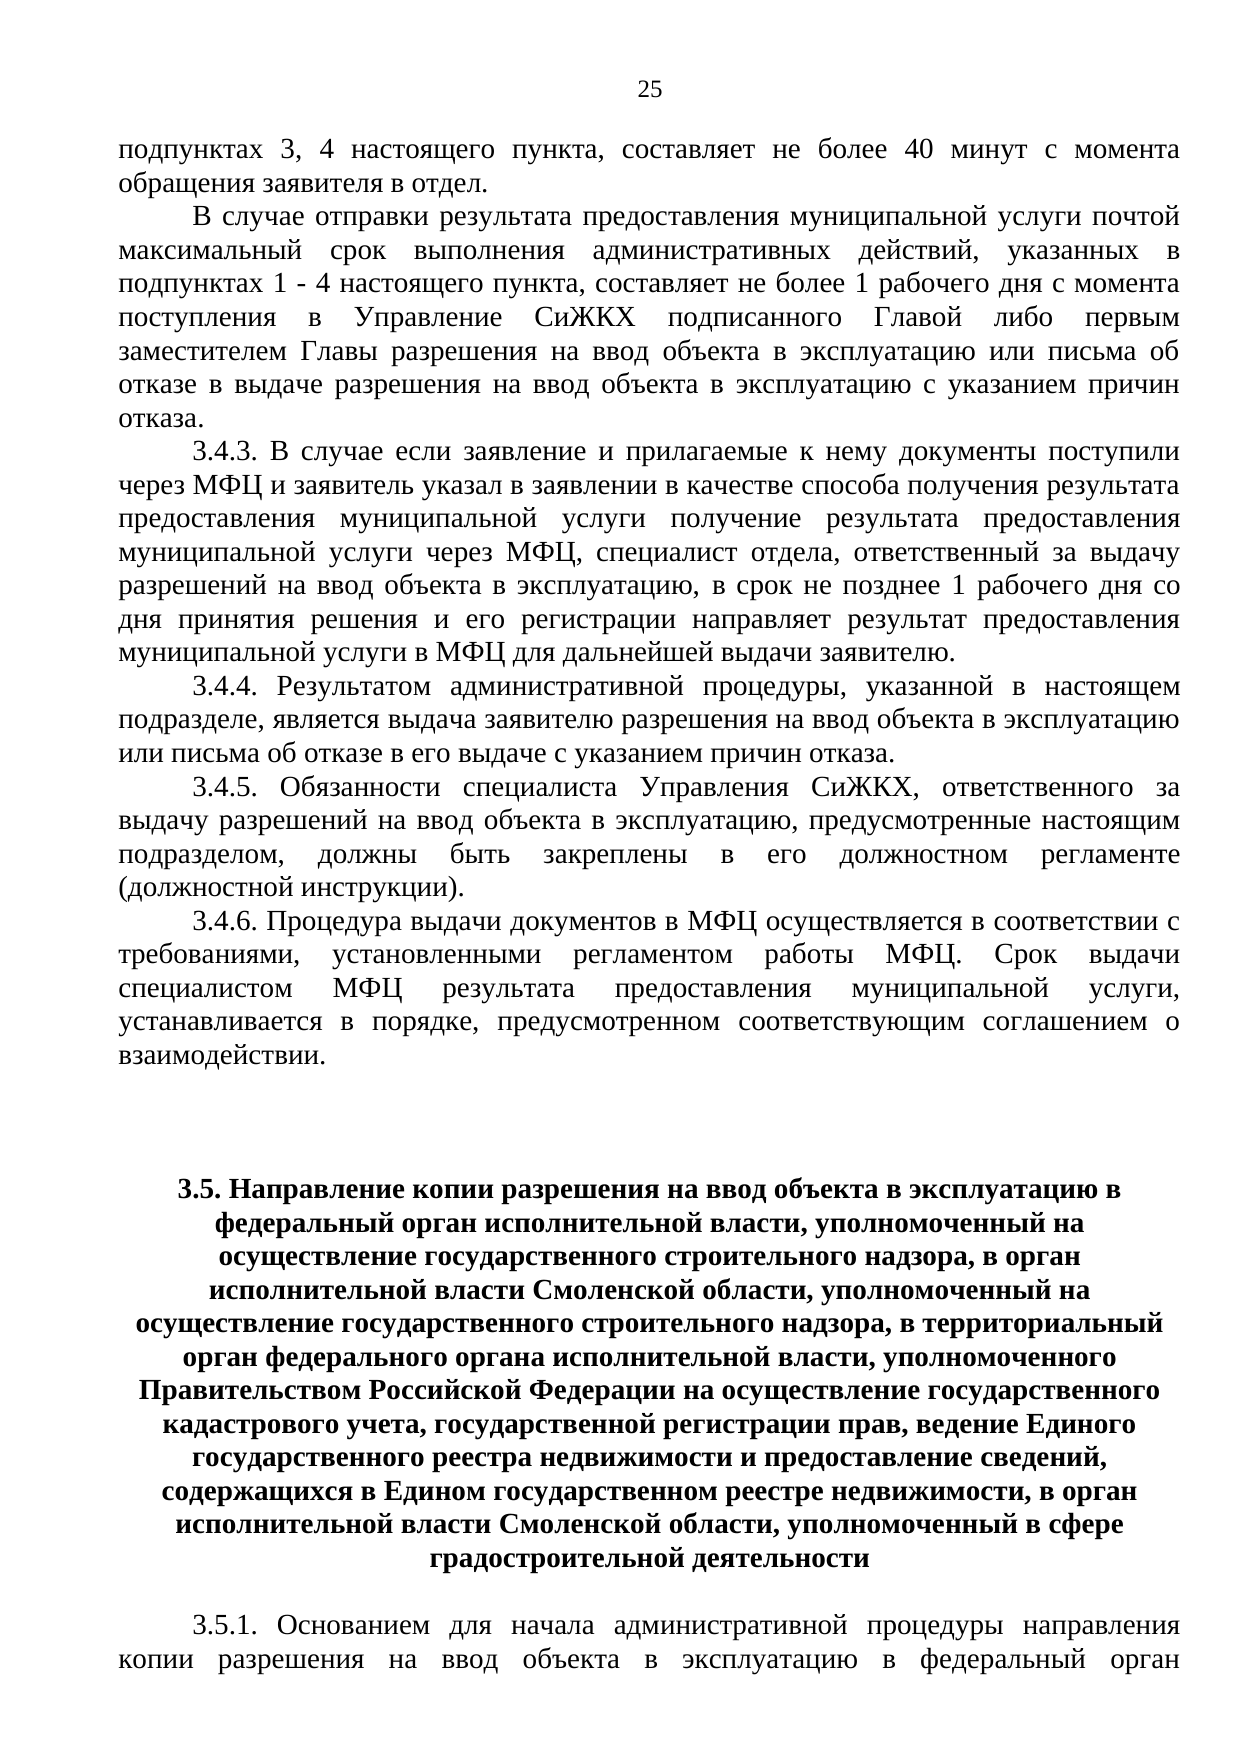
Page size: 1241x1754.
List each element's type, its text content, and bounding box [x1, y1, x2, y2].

text 3.4.4. Результатом административной процедуры, указанной в настоящем подразделе, является выдача заявителю разрешения на ввод объекта в эксплуатацию или письма об отказе в его выдаче с указанием причин отказа. [118, 668, 1181, 769]
text 3.4.5. Обязанности специалиста Управления СиЖКХ, ответственного за выдачу разрешений на ввод объекта в эксплуатацию, предусмотренные настоящим подразделом, должны быть закреплены в его должностном регламенте (должностной инструкции). [118, 769, 1181, 903]
text В случае отправки результата предоставления муниципальной услуги почтой максимальный срок выполнения административных действий, указанных в подпунктах 1 - 4 настоящего пункта, составляет не более 1 рабочего дня с момента поступления в Управление СиЖКХ подписанного Главой либо первым заместителем Главы разрешения на ввод объекта в эксплуатацию или письма об отказе в выдаче разрешения на ввод объекта в эксплуатацию с указанием причин отказа. [118, 198, 1181, 433]
text 3.4.3. В случае если заявление и прилагаемые к нему документы поступили через МФЦ и заявитель указал в заявлении в качестве способа получения результата предоставления муниципальной услуги получение результата предоставления муниципальной услуги через МФЦ, специалист отдела, ответственный за выдачу разрешений на ввод объекта в эксплуатацию, в срок не позднее 1 рабочего дня со дня принятия решения и его регистрации направляет результат предоставления муниципальной услуги в МФЦ для дальнейшей выдачи заявителю. [118, 433, 1181, 668]
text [118, 131, 1181, 198]
text 3.5. Направление копии разрешения на ввод объекта в эксплуатацию в федеральный орган исполнительной власти, уполномоченный на осуществление государственного строительного надзора, в орган исполнительной власти Смоленской области, уполномоченный на осуществление государственного строительного надзора, в территориальный орган федерального органа исполнительной власти, уполномоченного Правительством Российской Федерации на осуществление государственного кадастрового учета, государственной регистрации прав, ведение Единого государственного реестра недвижимости и предоставление сведений, содержащихся в Едином государственном реестре недвижимости, в орган исполнительной власти Смоленской области, уполномоченный в сфере градостроительной деятельности [118, 1171, 1181, 1574]
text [118, 1607, 1181, 1674]
text 3.4.6. Процедура выдачи документов в МФЦ осуществляется в соответствии с требованиями, установленными регламентом работы МФЦ. Срок выдачи специалистом МФЦ результата предоставления муниципальной услуги, устанавливается в порядке, предусмотренном соответствующим соглашением о взаимодействии. [118, 903, 1181, 1071]
